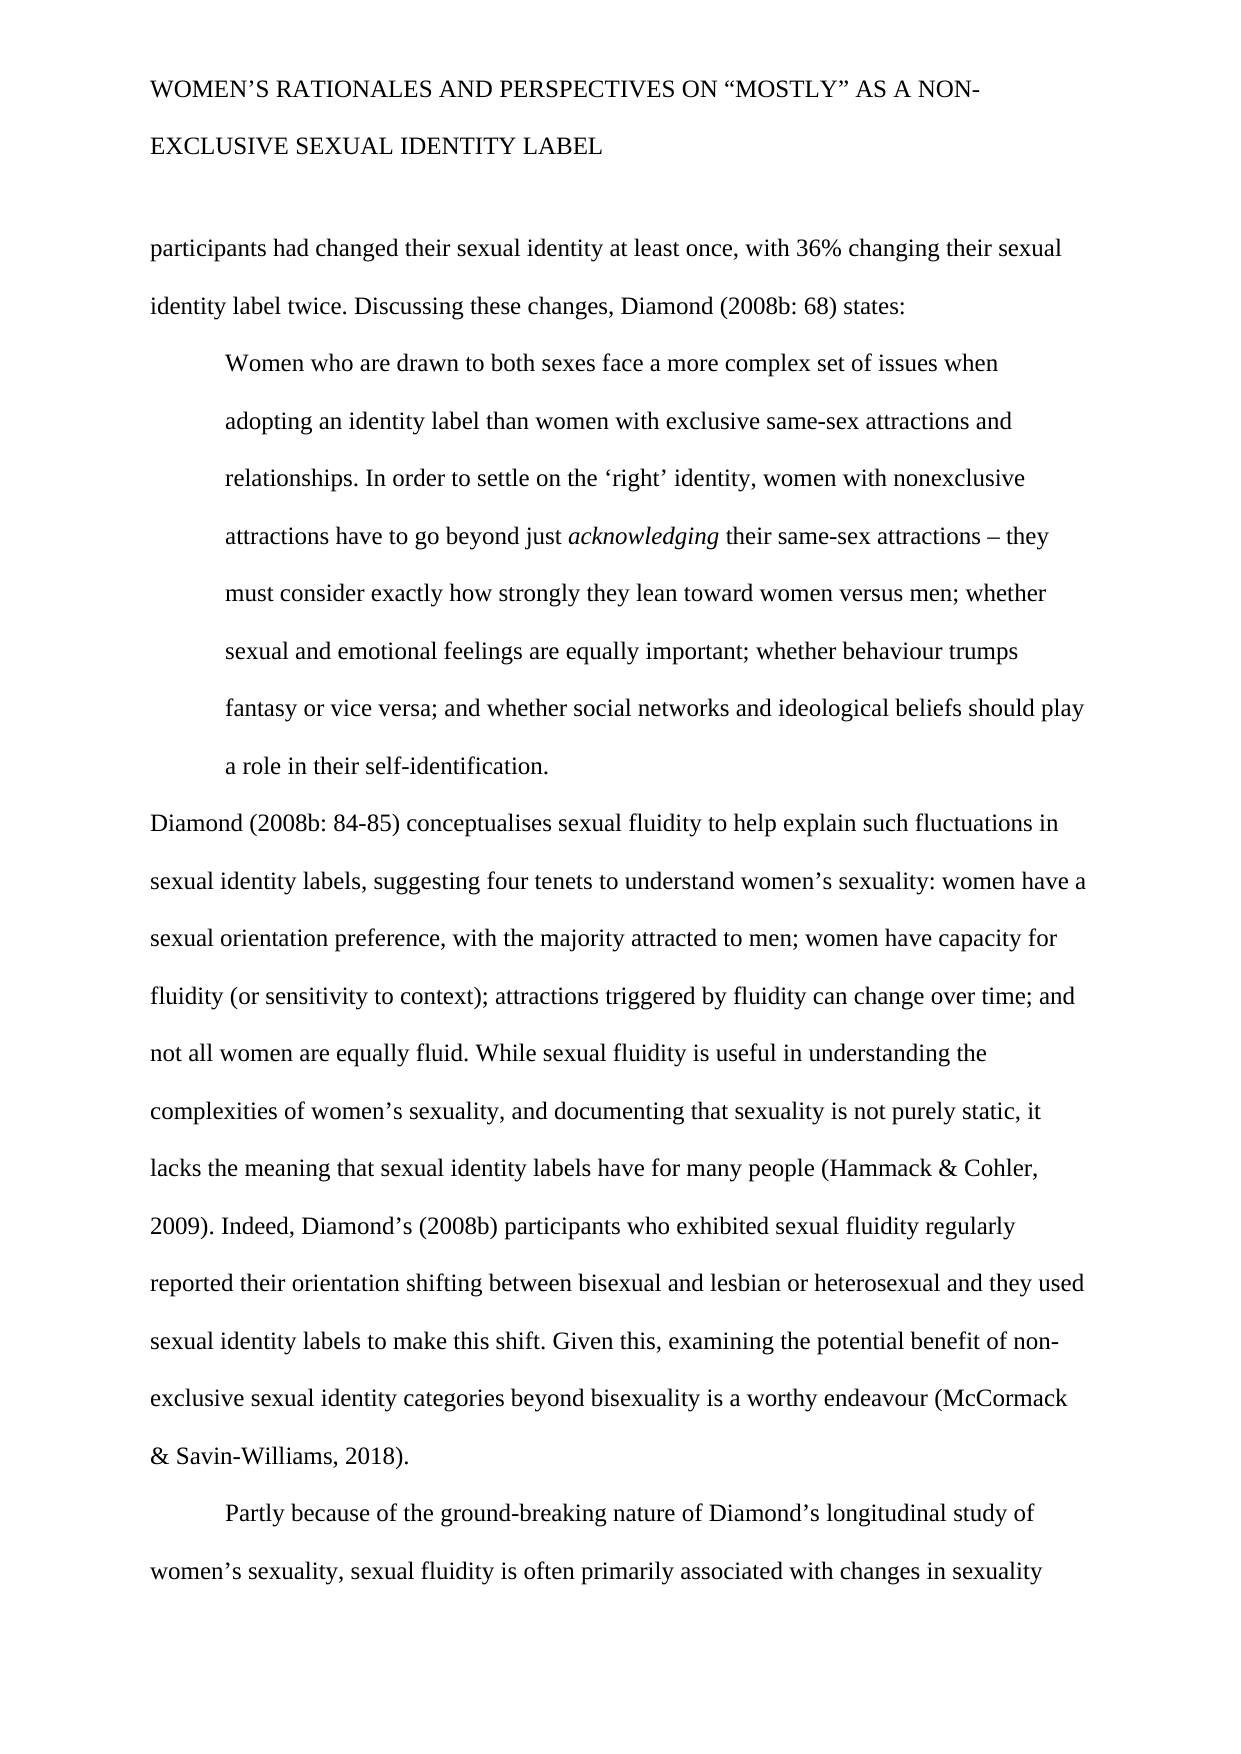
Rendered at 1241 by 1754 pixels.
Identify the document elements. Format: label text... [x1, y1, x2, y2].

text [150, 233, 1090, 320]
text Women who are drawn to both sexes face a more complex set of issues when adopting an identity label than women with exclusive same-sex attractions and relationships. In order to settle on the ‘right’ identity, women with nonexclusive attractions have to go beyond just acknowledging their same-sex attractions – they must consider exactly how strongly they lean toward women versus men; whether sexual and emotional feelings are equally important; whether behaviour trumps fantasy or vice versa; and whether social networks and ideological beliefs should play a role in their self-identification. [225, 348, 1090, 780]
text Diamond (2008b: 84-85) conceptualises sexual fluidity to help explain such fluctuations in sexual identity labels, suggesting four tenets to understand women’s sexuality: women have a sexual orientation preference, with the majority attracted to men; women have capacity for fluidity (or sensitivity to context); attractions triggered by fluidity can change over time; and not all women are equally fluid. While sexual fluidity is useful in understanding the complexities of women’s sexuality, and documenting that sexuality is not purely static, it lacks the meaning that sexual identity labels have for many people (Hammack & Cohler, 2009). Indeed, Diamond’s (2008b) participants who exhibited sexual fluidity regularly reported their orientation shifting between bisexual and lesbian or heterosexual and they used sexual identity labels to make this shift. Given this, examining the potential benefit of non-exclusive sexual identity categories beyond bisexuality is a worthy endeavour (McCormack & Savin-Williams, 2018). [150, 808, 1090, 1470]
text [150, 1498, 1090, 1585]
